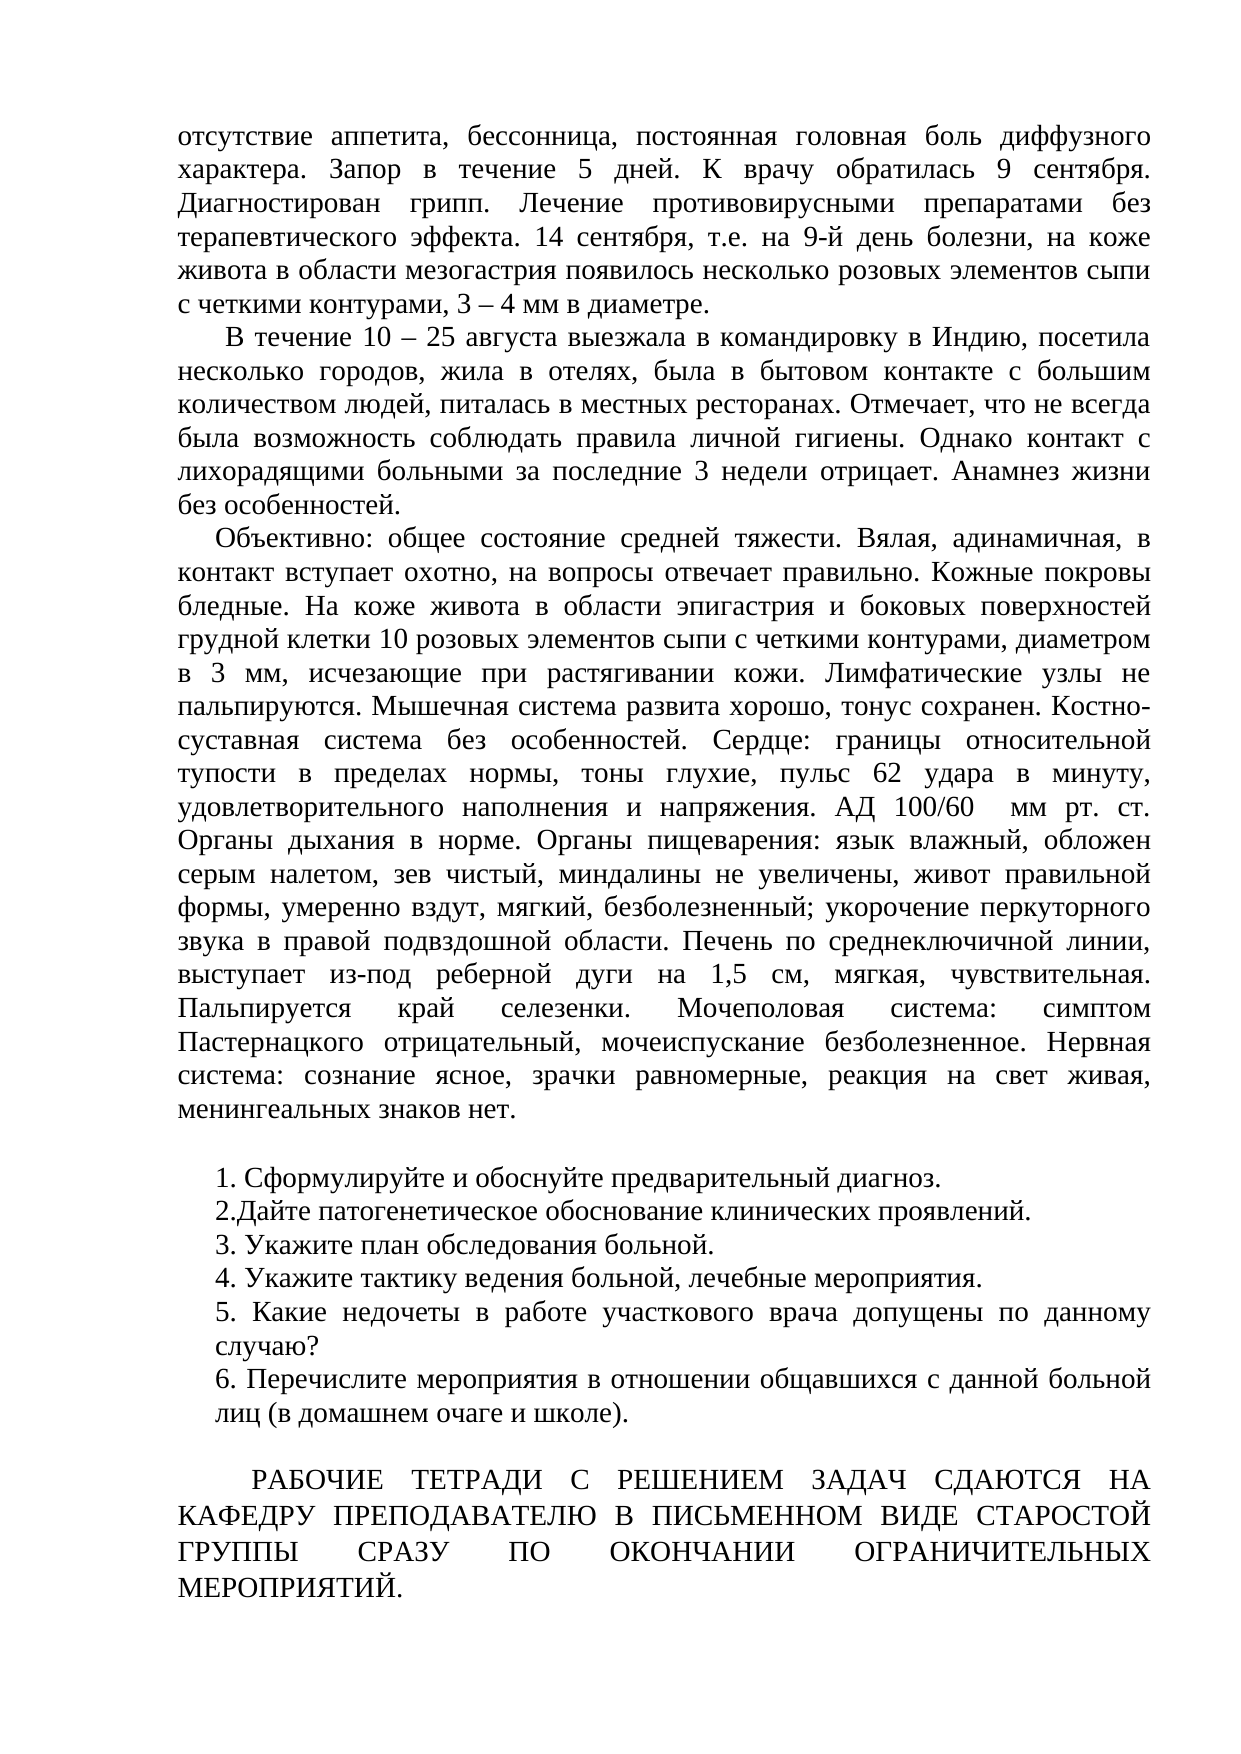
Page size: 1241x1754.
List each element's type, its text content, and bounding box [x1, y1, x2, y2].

text Объективно: общее состояние средней тяжести. Вялая, адинамичная, в контакт вступает охотно, на вопросы отвечает правильно. Кожные покровы бледные. На коже живота в области эпигастрия и боковых поверхностей грудной клетки 10 розовых элементов сыпи с четкими контурами, диаметром в 3 мм, исчезающие при растягивании кожи. Лимфатические узлы не пальпируются. Мышечная система развита хорошо, тонус сохранен. Костно-суставная система без особенностей. Сердце: границы относительной тупости в пределах нормы, тоны глухие, пульс 62 удара в минуту, удовлетворительного наполнения и напряжения. АД 100/60 мм рт. ст. Органы дыхания в норме. Органы пищеварения: язык влажный, обложен серым налетом, зев чистый, миндалины не увеличены, живот правильной формы, умеренно вздут, мягкий, безболезненный; укорочение перкуторного звука в правой подвздошной области. Печень по среднеключичной линии, выступает из-под реберной дуги на 1,5 см, мягкая, чувствительная. Пальпируется край селезенки. Мочеполовая система: симптом Пастернацкого отрицательный, мочеиспускание безболезненное. Нервная система: сознание ясное, зрачки равномерные, реакция на свет живая, менингеальных знаков нет. [177, 521, 1152, 1124]
text 6. Перечислите мероприятия в отношении общавшихся с данной больной лиц (в домашнем очаге и школе). [215, 1361, 1152, 1428]
text 1. Сформулируйте и обоснуйте предварительный диагноз. [215, 1160, 1152, 1193]
text В течение 10 – 25 августа выезжала в командировку в Индию, посетила несколько городов, жила в отелях, была в бытовом контакте с большим количеством людей, питалась в местных ресторанах. Отмечает, что не всегда была возможность соблюдать правила личной гигиены. Однако контакт с лихорадящими больными за последние 3 недели отрицает. Анамнез жизни без особенностей. [177, 319, 1152, 521]
text 3. Укажите план обследования больной. [215, 1227, 1152, 1261]
text 2.Дайте патогенетическое обоснование клинических проявлений. [215, 1193, 1152, 1227]
text 5. Какие недочеты в работе участкового врача допущены по данному случаю? [215, 1294, 1152, 1361]
text РАБОЧИЕ ТЕТРАДИ С РЕШЕНИЕМ ЗАДАЧ СДАЮТСЯ НА КАФЕДРУ ПРЕПОДАВАТЕЛЮ В ПИСЬМЕННОМ ВИДЕ СТАРОСТОЙ ГРУППЫ СРАЗУ ПО ОКОНЧАНИИ ОГРАНИЧИТЕЛЬНЫХ МЕРОПРИЯТИЙ. [177, 1462, 1152, 1604]
text 4. Укажите тактику ведения больной, лечебные мероприятия. [215, 1261, 1152, 1294]
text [177, 118, 1152, 319]
